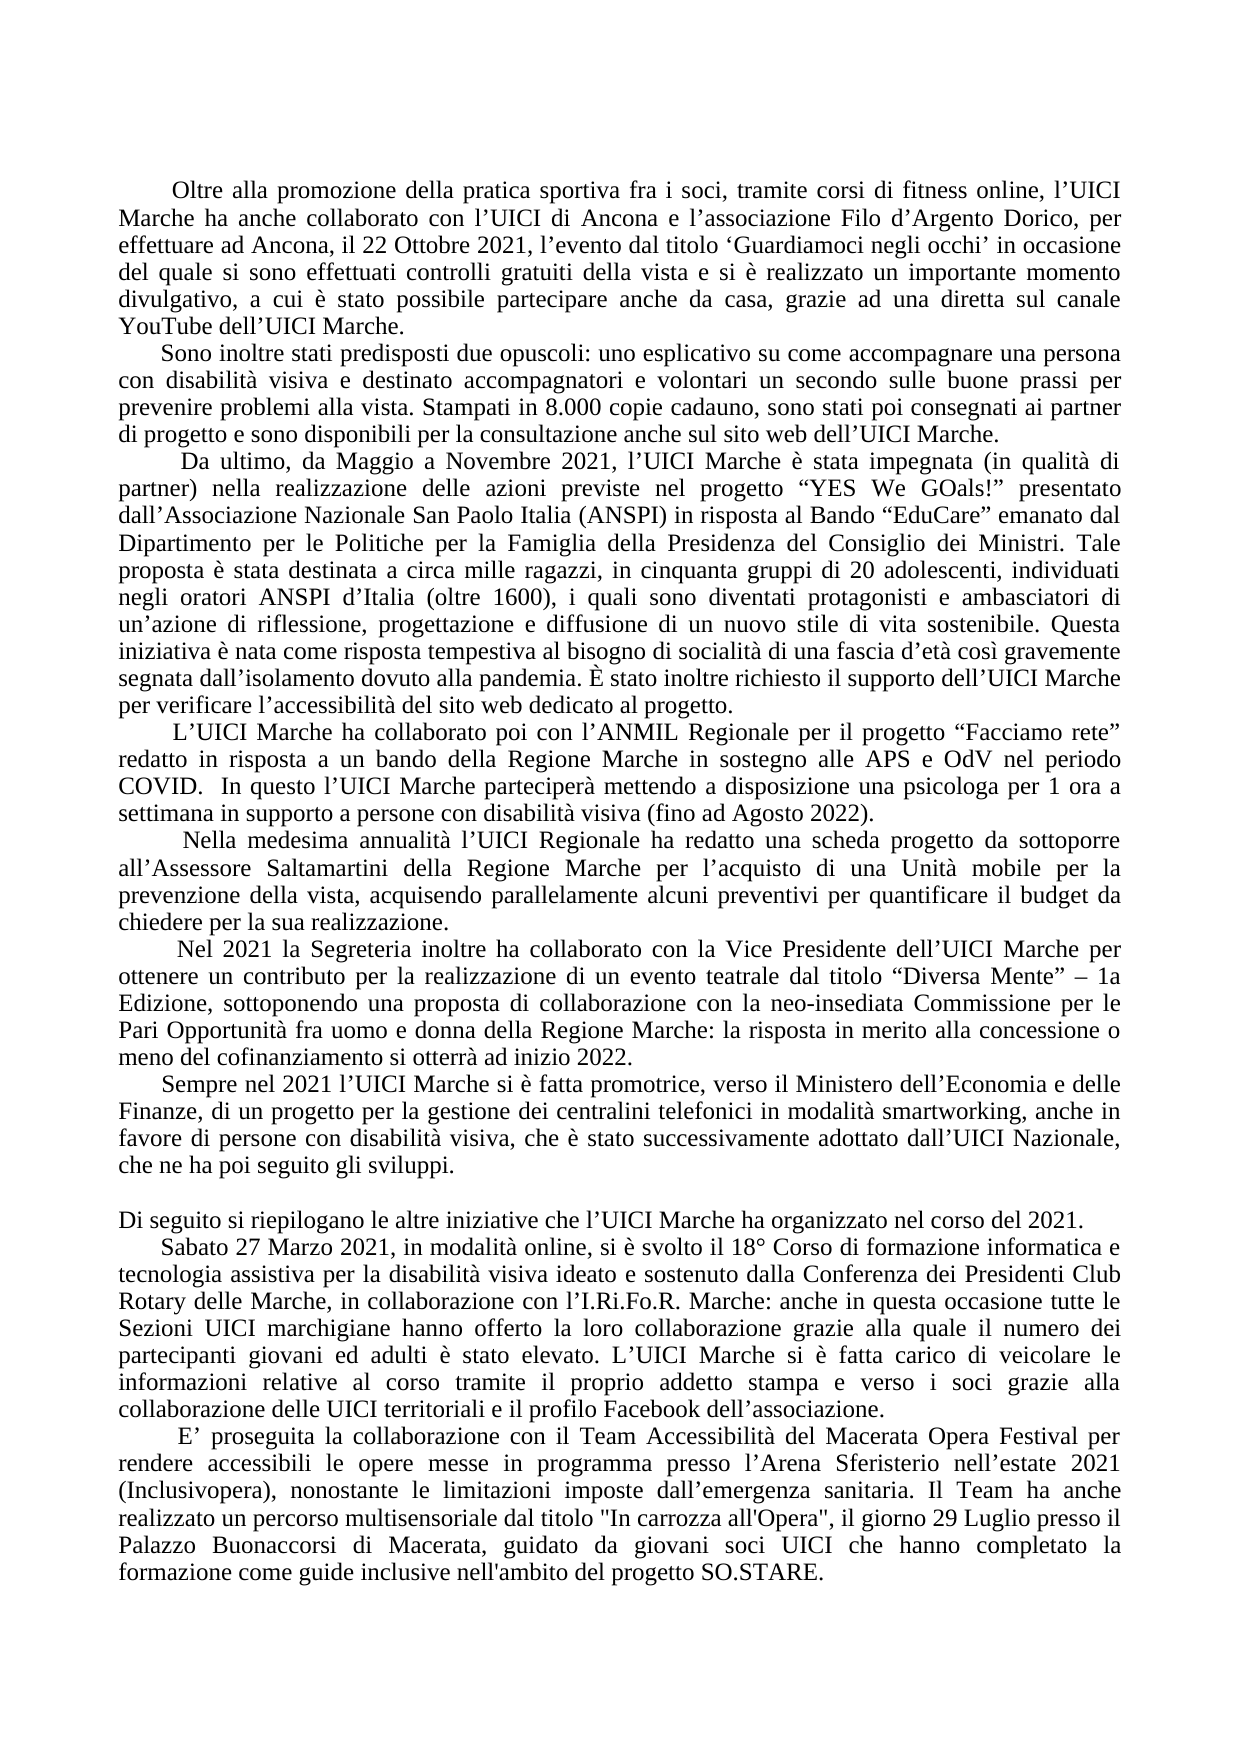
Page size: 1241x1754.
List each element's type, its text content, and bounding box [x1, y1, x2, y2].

text Nel 2021 la Segreteria inoltre ha collaborato con la Vice Presidente dell’UICI Marche per ottenere un contributo per la realizzazione di un evento teatrale dal titolo “Diversa Mente” – 1a Edizione, sottoponendo una proposta di collaborazione con la neo-insediata Commissione per le Pari Opportunità fra uomo e donna della Regione Marche: la risposta in merito alla concessione o meno del cofinanziamento si otterrà ad inizio 2022. [118, 936, 1122, 1071]
text Sempre nel 2021 l’UICI Marche si è fatta promotrice, verso il Ministero dell’Economia e delle Finanze, di un progetto per la gestione dei centralini telefonici in modalità smartworking, anche in favore di persone con disabilità visiva, che è stato successivamente adottato dall’UICI Nazionale, che ne ha poi seguito gli sviluppi. [118, 1071, 1122, 1179]
text E’ proseguita la collaborazione con il Team Accessibilità del Macerata Opera Festival per rendere accessibili le opere messe in programma presso l’Arena Sferisterio nell’estate 2021 (Inclusivopera), nonostante le limitazioni imposte dall’emergenza sanitaria. Il Team ha anche realizzato un percorso multisensoriale dal titolo "In carrozza all'Opera", il giorno 29 Luglio presso il Palazzo Buonaccorsi di Macerata, guidato da giovani soci UICI che hanno completato la formazione come guide inclusive nell'ambito del progetto SO.STARE. [118, 1423, 1122, 1586]
text Di seguito si riepilogano le altre iniziative che l’UICI Marche ha organizzato nel corso del 2021. [118, 1206, 1122, 1233]
text Nella medesima annualità l’UICI Regionale ha redatto una scheda progetto da sottoporre all’Assessore Saltamartini della Regione Marche per l’acquisto di una Unità mobile per la prevenzione della vista, acquisendo parallelamente alcuni preventivi per quantificare il budget da chiedere per la sua realizzazione. [118, 827, 1122, 936]
text Sabato 27 Marzo 2021, in modalità online, si è svolto il 18° Corso di formazione informatica e tecnologia assistiva per la disabilità visiva ideato e sostenuto dalla Conferenza dei Presidenti Club Rotary delle Marche, in collaborazione con l’I.Ri.Fo.R. Marche: anche in questa occasione tutte le Sezioni UICI marchigiane hanno offerto la loro collaborazione grazie alla quale il numero dei partecipanti giovani ed adulti è stato elevato. L’UICI Marche si è fatta carico di veicolare le informazioni relative al corso tramite il proprio addetto stampa e verso i soci grazie alla collaborazione delle UICI territoriali e il profilo Facebook dell’associazione. [118, 1233, 1122, 1423]
text L’UICI Marche ha collaborato poi con l’ANMIL Regionale per il progetto “Facciamo rete” redatto in risposta a un bando della Regione Marche in sostegno alle APS e OdV nel periodo COVID. In questo l’UICI Marche parteciperà mettendo a disposizione una psicologa per 1 ora a settimana in supporto a persone con disabilità visiva (fino ad Agosto 2022). [118, 719, 1122, 827]
text Da ultimo, da Maggio a Novembre 2021, l’UICI Marche è stata impegnata (in qualità di partner) nella realizzazione delle azioni previste nel progetto “YES We GOals!” presentato dall’Associazione Nazionale San Paolo Italia (ANSPI) in risposta al Bando “EduCare” emanato dal Dipartimento per le Politiche per la Famiglia della Presidenza del Consiglio dei Ministri. Tale proposta è stata destinata a circa mille ragazzi, in cinquanta gruppi di 20 adolescenti, individuati negli oratori ANSPI d’Italia (oltre 1600), i quali sono diventati protagonisti e ambasciatori di un’azione di riflessione, progettazione e diffusione di un nuovo stile di vita sostenibile. Questa iniziativa è nata come risposta tempestiva al bisogno di socialità di una fascia d’età così gravemente segnata dall’isolamento dovuto alla pandemia. È stato inoltre richiesto il supporto dell’UICI Marche per verificare l’accessibilità del sito web dedicato al progetto. [118, 448, 1122, 719]
text Sono inoltre stati predisposti due opuscoli: uno esplicativo su come accompagnare una persona con disabilità visiva e destinato accompagnatori e volontari un secondo sulle buone prassi per prevenire problemi alla vista. Stampati in 8.000 copie cadauno, sono stati poi consegnati ai partner di progetto e sono disponibili per la consultazione anche sul sito web dell’UICI Marche. [118, 340, 1122, 448]
text Oltre alla promozione della pratica sportiva fra i soci, tramite corsi di fitness online, l’UICI Marche ha anche collaborato con l’UICI di Ancona e l’associazione Filo d’Argento Dorico, per effettuare ad Ancona, il 22 Ottobre 2021, l’evento dal titolo ‘Guardiamoci negli occhi’ in occasione del quale si sono effettuati controlli gratuiti della vista e si è realizzato un importante momento divulgativo, a cui è stato possibile partecipare anche da casa, grazie ad una diretta sul canale YouTube dell’UICI Marche. [118, 177, 1122, 340]
